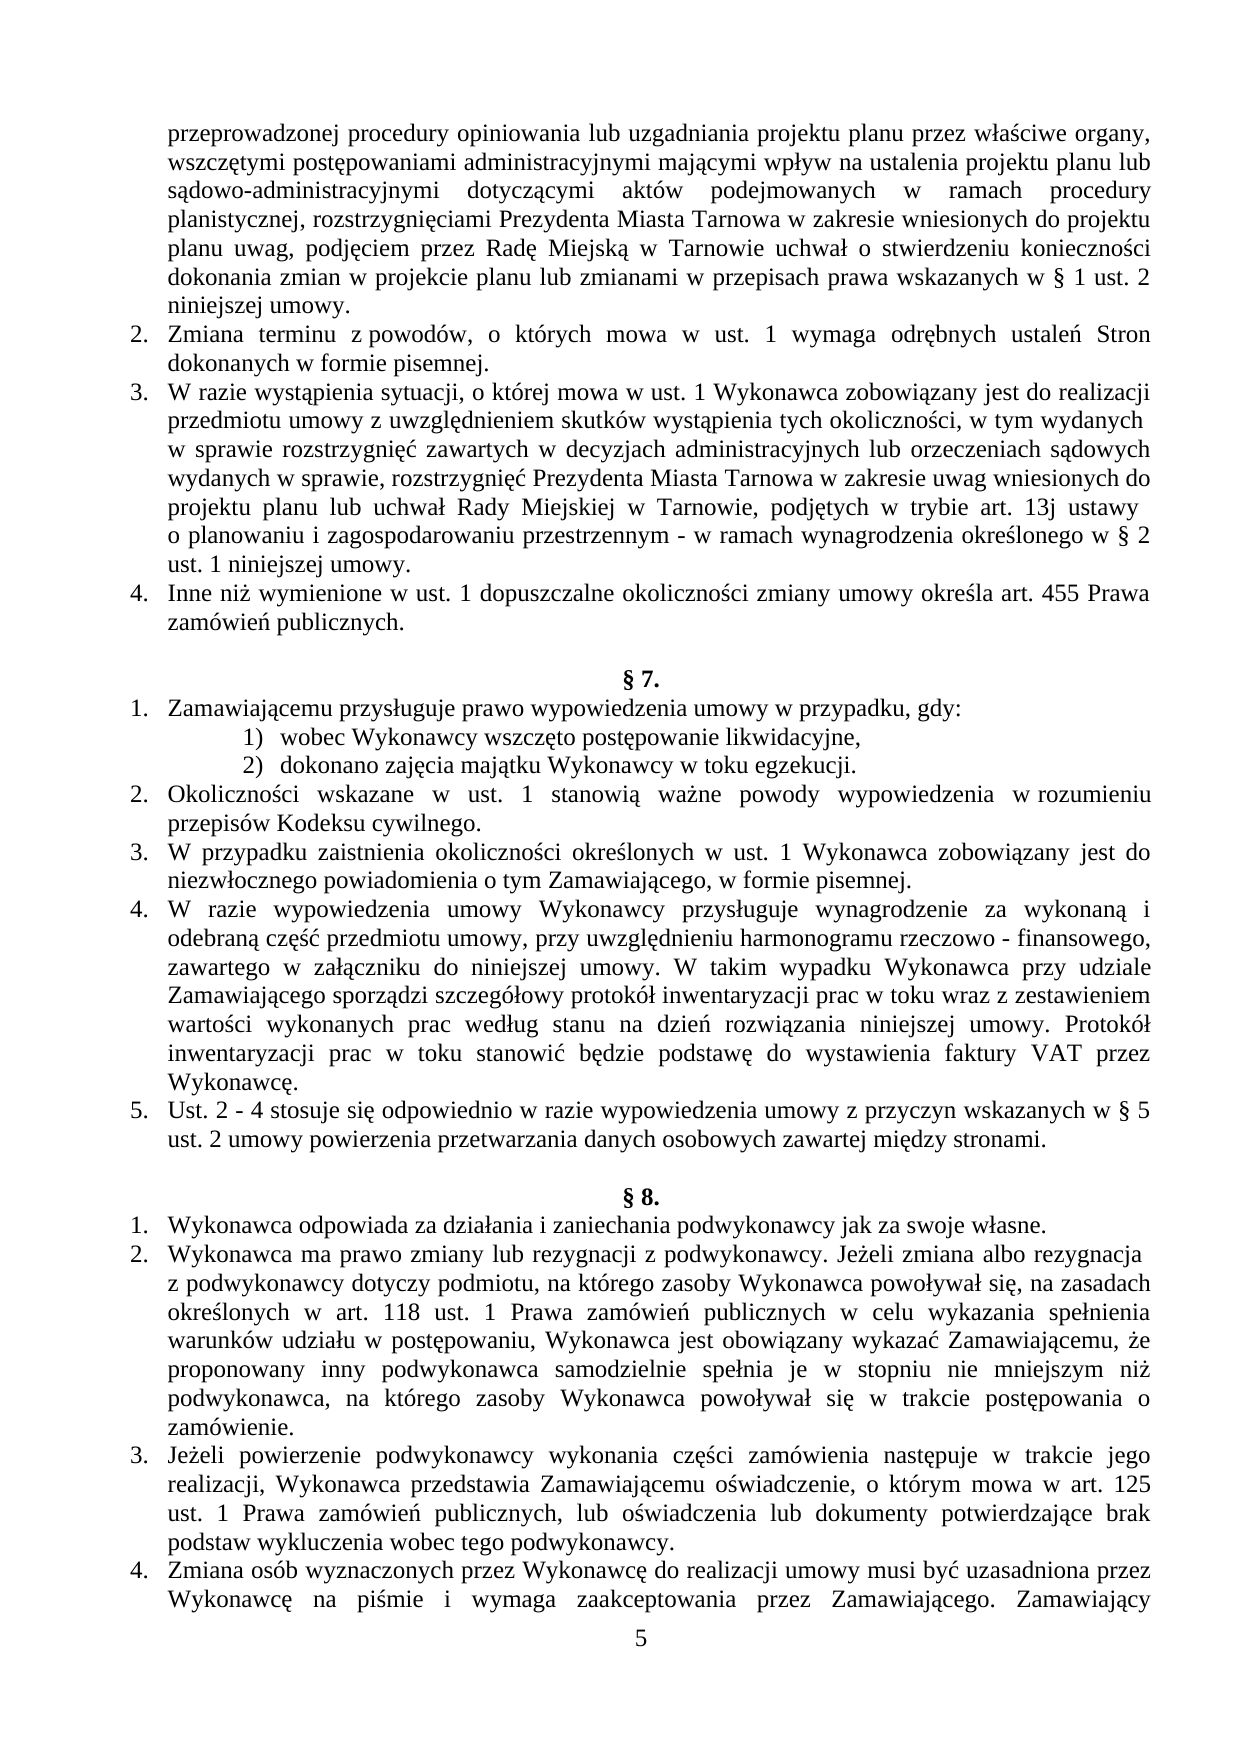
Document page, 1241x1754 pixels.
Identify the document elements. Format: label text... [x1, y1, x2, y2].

list wobec Wykonawcy wszczęto postępowanie likwidacyjne, [242, 722, 1152, 751]
list Jeżeli powierzenie podwykonawcy wykonania części zamówienia następuje w trakcie jego realizacji, Wykonawca przedstawia Zamawiającemu oświadczenie, o którym mowa w art. 125 ust. 1 Prawa zamówień publicznych, lub oświadczenia lub dokumenty potwierdzające brak podstaw wykluczenia wobec tego podwykonawcy. [130, 1441, 1152, 1556]
text § 7. [130, 664, 1152, 693]
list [130, 1556, 1152, 1613]
list W razie wystąpienia sytuacji, o której mowa w ust. 1 Wykonawca zobowiązany jest do realizacji przedmiotu umowy z uwzględnieniem skutków wystąpienia tych okoliczności, w tym wydanych w sprawie rozstrzygnięć zawartych w decyzjach administracyjnych lub orzeczeniach sądowych wydanych w sprawie, rozstrzygnięć Prezydenta Miasta Tarnowa w zakresie uwag wniesionych do projektu planu lub uchwał Rady Miejskiej w Tarnowie, podjętych w trybie art. 13j ustawy o planowaniu i zagospodarowaniu przestrzennym - w ramach wynagrodzenia określonego w § 2 ust. 1 niniejszej umowy. [130, 377, 1152, 578]
list Zmiana terminu z powodów, o których mowa w ust. 1 wymaga odrębnych ustaleń Stron dokonanych w formie pisemnej. [130, 319, 1152, 377]
list W razie wypowiedzenia umowy Wykonawcy przysługuje wynagrodzenie za wykonaną i odebraną część przedmiotu umowy, przy uwzględnieniu harmonogramu rzeczowo - finansowego, zawartego w załączniku do niniejszej umowy. W takim wypadku Wykonawca przy udziale Zamawiającego sporządzi szczegółowy protokół inwentaryzacji prac w toku wraz z zestawieniem wartości wykonanych prac według stanu na dzień rozwiązania niniejszej umowy. Protokół inwentaryzacji prac w toku stanowić będzie podstawę do wystawienia faktury VAT przez Wykonawcę. [130, 894, 1152, 1096]
list Ust. 2 - 4 stosuje się odpowiednio w razie wypowiedzenia umowy z przyczyn wskazanych w § 5 ust. 2 umowy powierzenia przetwarzania danych osobowych zawartej między stronami. [130, 1096, 1152, 1153]
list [130, 118, 1152, 319]
list dokonano zajęcia majątku Wykonawcy w toku egzekucji. [242, 751, 1152, 779]
text § 8. [130, 1182, 1152, 1211]
list Inne niż wymienione w ust. 1 dopuszczalne okoliczności zmiany umowy określa art. 455 Prawa zamówień publicznych. [130, 578, 1152, 636]
list Wykonawca odpowiada za działania i zaniechania podwykonawcy jak za swoje własne. [130, 1211, 1152, 1239]
list W przypadku zaistnienia okoliczności określonych w ust. 1 Wykonawca zobowiązany jest do niezwłocznego powiadomienia o tym Zamawiającego, w formie pisemnej. [130, 837, 1152, 894]
list Okoliczności wskazane w ust. 1 stanowią ważne powody wypowiedzenia w rozumieniu przepisów Kodeksu cywilnego. [130, 779, 1152, 837]
list Zamawiającemu przysługuje prawo wypowiedzenia umowy w przypadku, gdy: [130, 693, 1152, 722]
list Wykonawca ma prawo zmiany lub rezygnacji z podwykonawcy. Jeżeli zmiana albo rezygnacja z podwykonawcy dotyczy podmiotu, na którego zasoby Wykonawca powoływał się, na zasadach określonych w art. 118 ust. 1 Prawa zamówień publicznych w celu wykazania spełnienia warunków udziału w postępowaniu, Wykonawca jest obowiązany wykazać Zamawiającemu, że proponowany inny podwykonawca samodzielnie spełnia je w stopniu nie mniejszym niż podwykonawca, na którego zasoby Wykonawca powoływał się w trakcie postępowania o zamówienie. [130, 1239, 1152, 1441]
